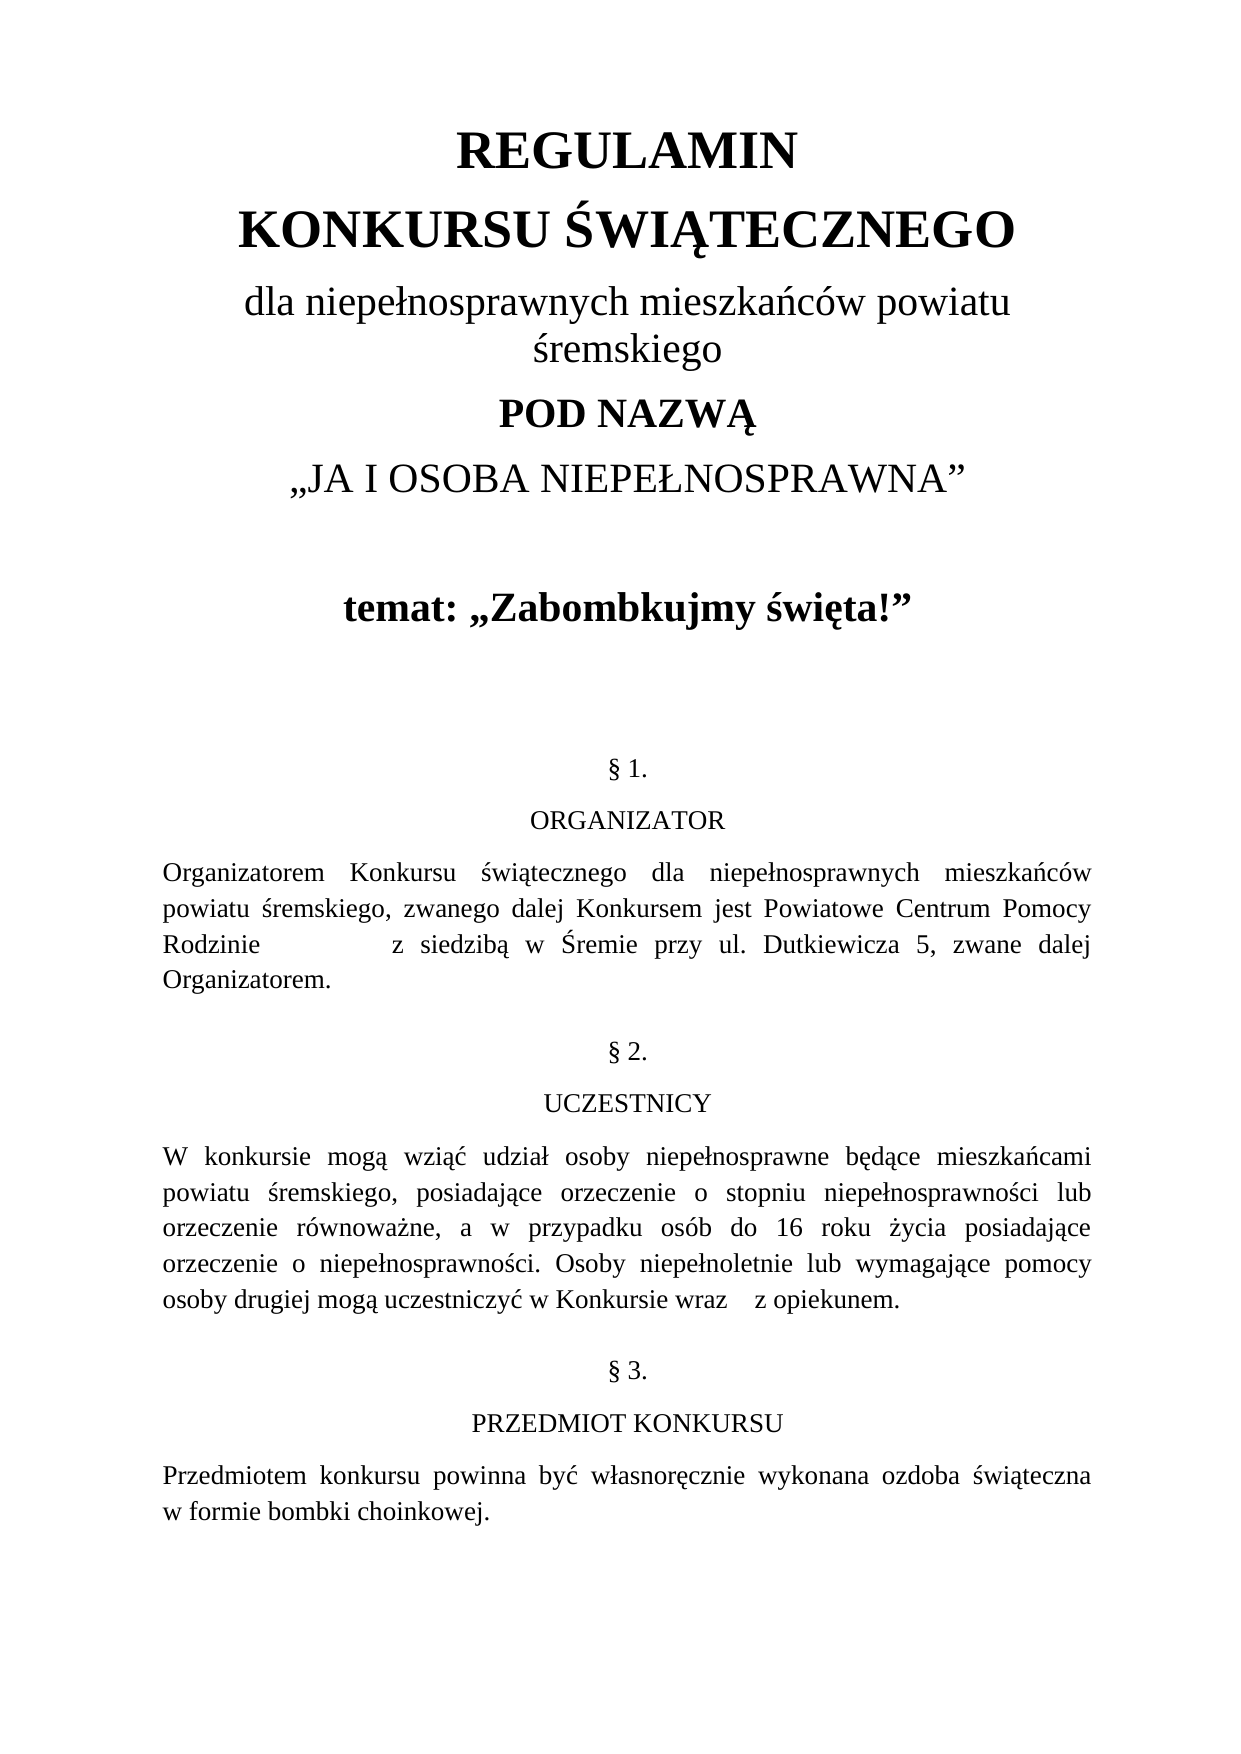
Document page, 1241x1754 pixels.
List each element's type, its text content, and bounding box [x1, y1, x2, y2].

text KONKURSU ŚWIĄTECZNEGO [162, 197, 1092, 259]
text § 1. [162, 752, 1092, 783]
text § 3. [162, 1354, 1092, 1385]
text ORGANIZATOR [162, 804, 1092, 835]
text POD NAZWĄ [162, 388, 1092, 436]
text W konkursie mogą wziąć udział osoby niepełnosprawne będące mieszkańcami powiatu śremskiego, posiadające orzeczenie o stopniu niepełnosprawności lub orzeczenie równoważne, a w przypadku osób do 16 roku życia posiadające orzeczenie o niepełnosprawności. Osoby niepełnoletnie lub wymagające pomocy osoby drugiej mogą uczestniczyć w Konkursie wraz z opiekunem. [162, 1140, 1092, 1314]
text § 2. [162, 1035, 1092, 1066]
text REGULAMIN [162, 118, 1092, 180]
text „JA I OSOBA NIEPEŁNOSPRAWNA” [162, 453, 1092, 501]
text temat: „Zabombkujmy święta!” [162, 582, 1092, 630]
text Organizatorem Konkursu świątecznego dla niepełnosprawnych mieszkańców powiatu śremskiego, zwanego dalej Konkursem jest Powiatowe Centrum Pomocy Rodzinie z siedzibą w Śremie przy ul. Dutkiewicza 5, zwane dalej Organizatorem. [162, 856, 1092, 995]
text PRZEDMIOT KONKURSU [162, 1407, 1092, 1438]
text UCZESTNICY [162, 1087, 1092, 1119]
text dla niepełnosprawnych mieszkańców powiatu śremskiego [162, 276, 1092, 372]
text Przedmiotem konkursu powinna być własnoręcznie wykonana ozdoba świąteczna w formie bombki choinkowej. [162, 1459, 1092, 1526]
